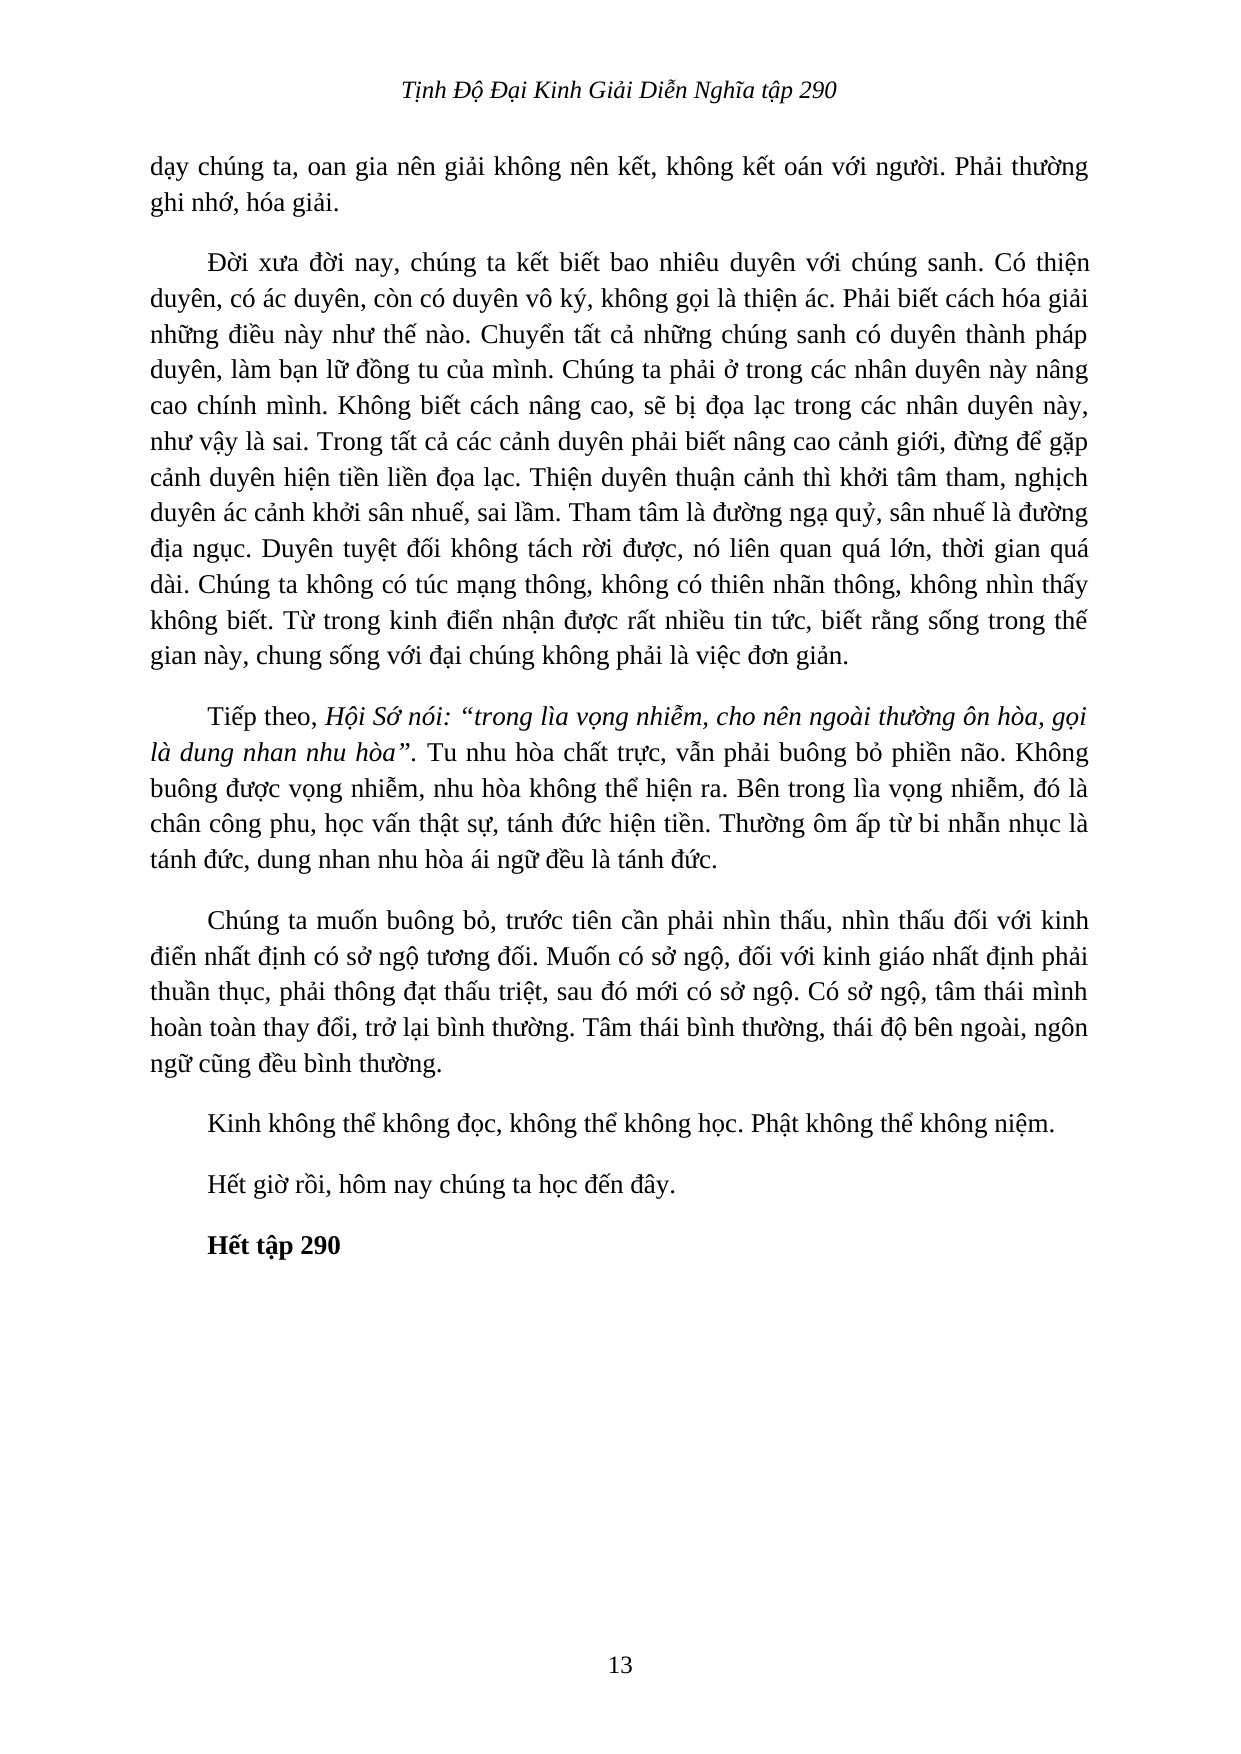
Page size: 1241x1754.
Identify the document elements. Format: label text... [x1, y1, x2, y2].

text Hết tập 290 [150, 1229, 1090, 1260]
text Hết giờ rồi, hôm nay chúng ta học đến đây. [150, 1168, 1090, 1199]
text Kinh không thể không đọc, không thể không học. Phật không thể không niệm. [150, 1107, 1090, 1139]
text Tiếp theo, Hội Sớ nói: “trong lìa vọng nhiễm, cho nên ngoài thường ôn hòa, gọi là dung nhan nhu hòa”. Tu nhu hòa chất trực, vẫn phải buông bỏ phiền não. Không buông được vọng nhiễm, nhu hòa không thể hiện ra. Bên trong lìa vọng nhiễm, đó là chân công phu, học vấn thật sự, tánh đức hiện tiền. Thường ôm ấp từ bi nhẫn nhục là tánh đức, dung nhan nhu hòa ái ngữ đều là tánh đức. [150, 700, 1090, 874]
text Chúng ta muốn buông bỏ, trước tiên cần phải nhìn thấu, nhìn thấu đối với kinh điển nhất định có sở ngộ tương đối. Muốn có sở ngộ, đối với kinh giáo nhất định phải thuần thục, phải thông đạt thấu triệt, sau đó mới có sở ngộ. Có sở ngộ, tâm thái mình hoàn toàn thay đổi, trở lại bình thường. Tâm thái bình thường, thái độ bên ngoài, ngôn ngữ cũng đều bình thường. [150, 904, 1090, 1078]
text Đời xưa đời nay, chúng ta kết biết bao nhiêu duyên với chúng sanh. Có thiện duyên, có ác duyên, còn có duyên vô ký, không gọi là thiện ác. Phải biết cách hóa giải những điều này như thế nào. Chuyển tất cả những chúng sanh có duyên thành pháp duyên, làm bạn lữ đồng tu của mình. Chúng ta phải ở trong các nhân duyên này nâng cao chính mình. Không biết cách nâng cao, sẽ bị đọa lạc trong các nhân duyên này, như vậy là sai. Trong tất cả các cảnh duyên phải biết nâng cao cảnh giới, đừng để gặp cảnh duyên hiện tiền liền đọa lạc. Thiện duyên thuận cảnh thì khởi tâm tham, nghịch duyên ác cảnh khởi sân nhuế, sai lầm. Tham tâm là đường ngạ quỷ, sân nhuế là đường địa ngục. Duyên tuyệt đối không tách rời được, nó liên quan quá lớn, thời gian quá dài. Chúng ta không có túc mạng thông, không có thiên nhãn thông, không nhìn thấy không biết. Từ trong kinh điển nhận được rất nhiều tin tức, biết rằng sống trong thế gian này, chung sống với đại chúng không phải là việc đơn giản. [150, 246, 1090, 671]
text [150, 150, 1090, 217]
